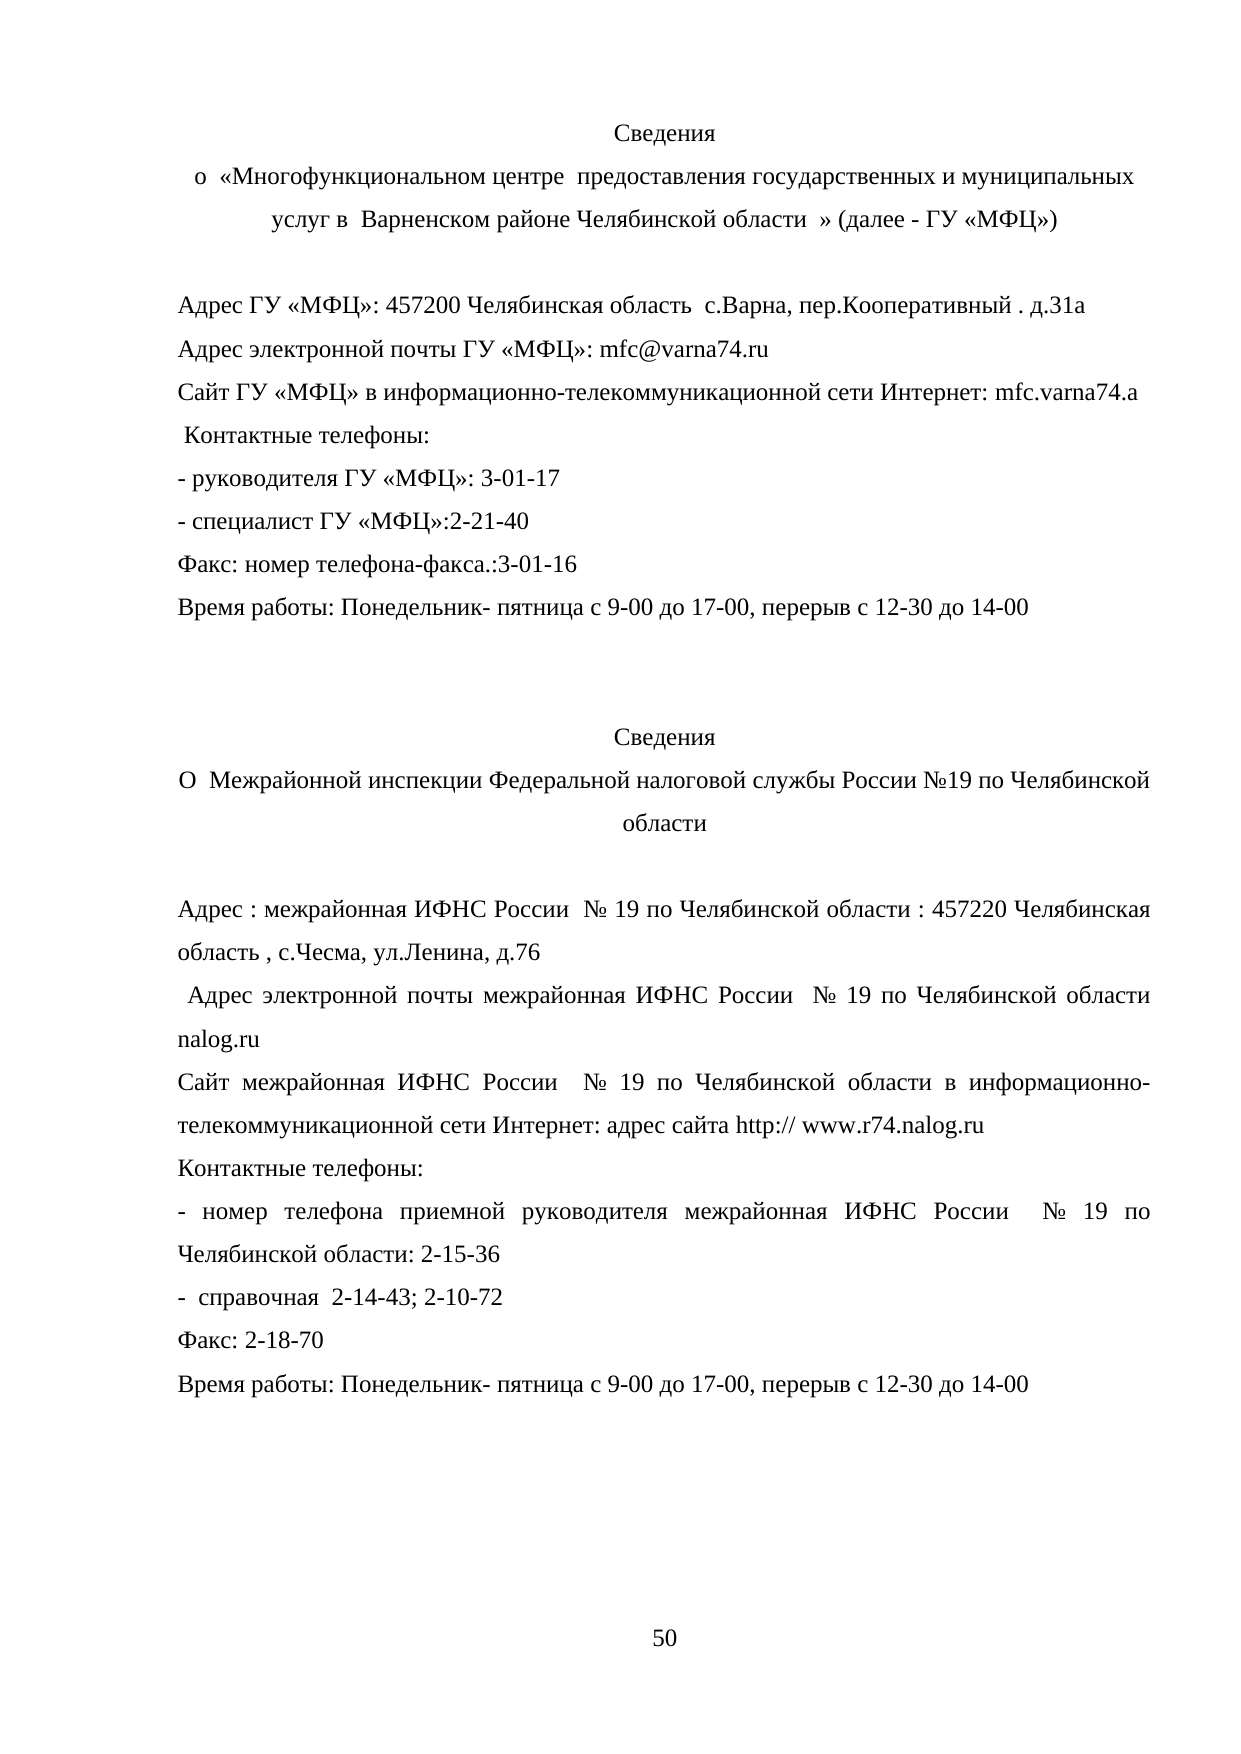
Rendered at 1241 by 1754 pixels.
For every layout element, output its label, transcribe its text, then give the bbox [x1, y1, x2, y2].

text Контактные телефоны: [177, 1153, 1152, 1182]
text о «Многофункциональном центре предоставления государственных и муниципальных услуг в Варненском районе Челябинской области » (далее - ГУ «МФЦ») [177, 161, 1152, 233]
text Сведения [177, 118, 1152, 147]
text Сайт ГУ «МФЦ» в информационно-телекоммуникационной сети Интернет: mfc.varna74.a [177, 377, 1152, 406]
text Факс: 2-18-70 [177, 1326, 1152, 1354]
text Время работы: Понедельник- пятница с 9-00 до 17-00, перерыв с 12-30 до 14-00 [177, 1369, 1152, 1397]
text Сведения [177, 722, 1152, 751]
text Сайт межрайонная ИФНС России № 19 по Челябинской области в информационно-телекоммуникационной сети Интернет: адрес сайта http:// www.r74.nalog.ru [177, 1067, 1152, 1139]
text Адрес электронной почты межрайонная ИФНС России № 19 по Челябинской области nalog.ru [177, 981, 1152, 1052]
text Адрес ГУ «МФЦ»: 457200 Челябинская область с.Варна, пер.Кооперативный . д.31а [177, 291, 1152, 319]
text - руководителя ГУ «МФЦ»: 3-01-17 [177, 463, 1152, 492]
text Время работы: Понедельник- пятница с 9-00 до 17-00, перерыв с 12-30 до 14-00 [177, 592, 1152, 621]
text - справочная 2-14-43; 2-10-72 [177, 1282, 1152, 1311]
text Контактные телефоны: [177, 420, 1152, 449]
text - номер телефона приемной руководителя межрайонная ИФНС России № 19 по Челябинской области: 2-15-36 [177, 1196, 1152, 1268]
text Факс: номер телефона-факса.:3-01-16 [177, 549, 1152, 578]
text О Межрайонной инспекции Федеральной налоговой службы России №19 по Челябинской области [177, 765, 1152, 837]
text Адрес : межрайонная ИФНС России № 19 по Челябинской области : 457220 Челябинская область , с.Чесма, ул.Ленина, д.76 [177, 894, 1152, 966]
text Адрес электронной почты ГУ «МФЦ»: mfc@varna74.ru [177, 334, 1152, 362]
text - специалист ГУ «МФЦ»:2-21-40 [177, 506, 1152, 535]
